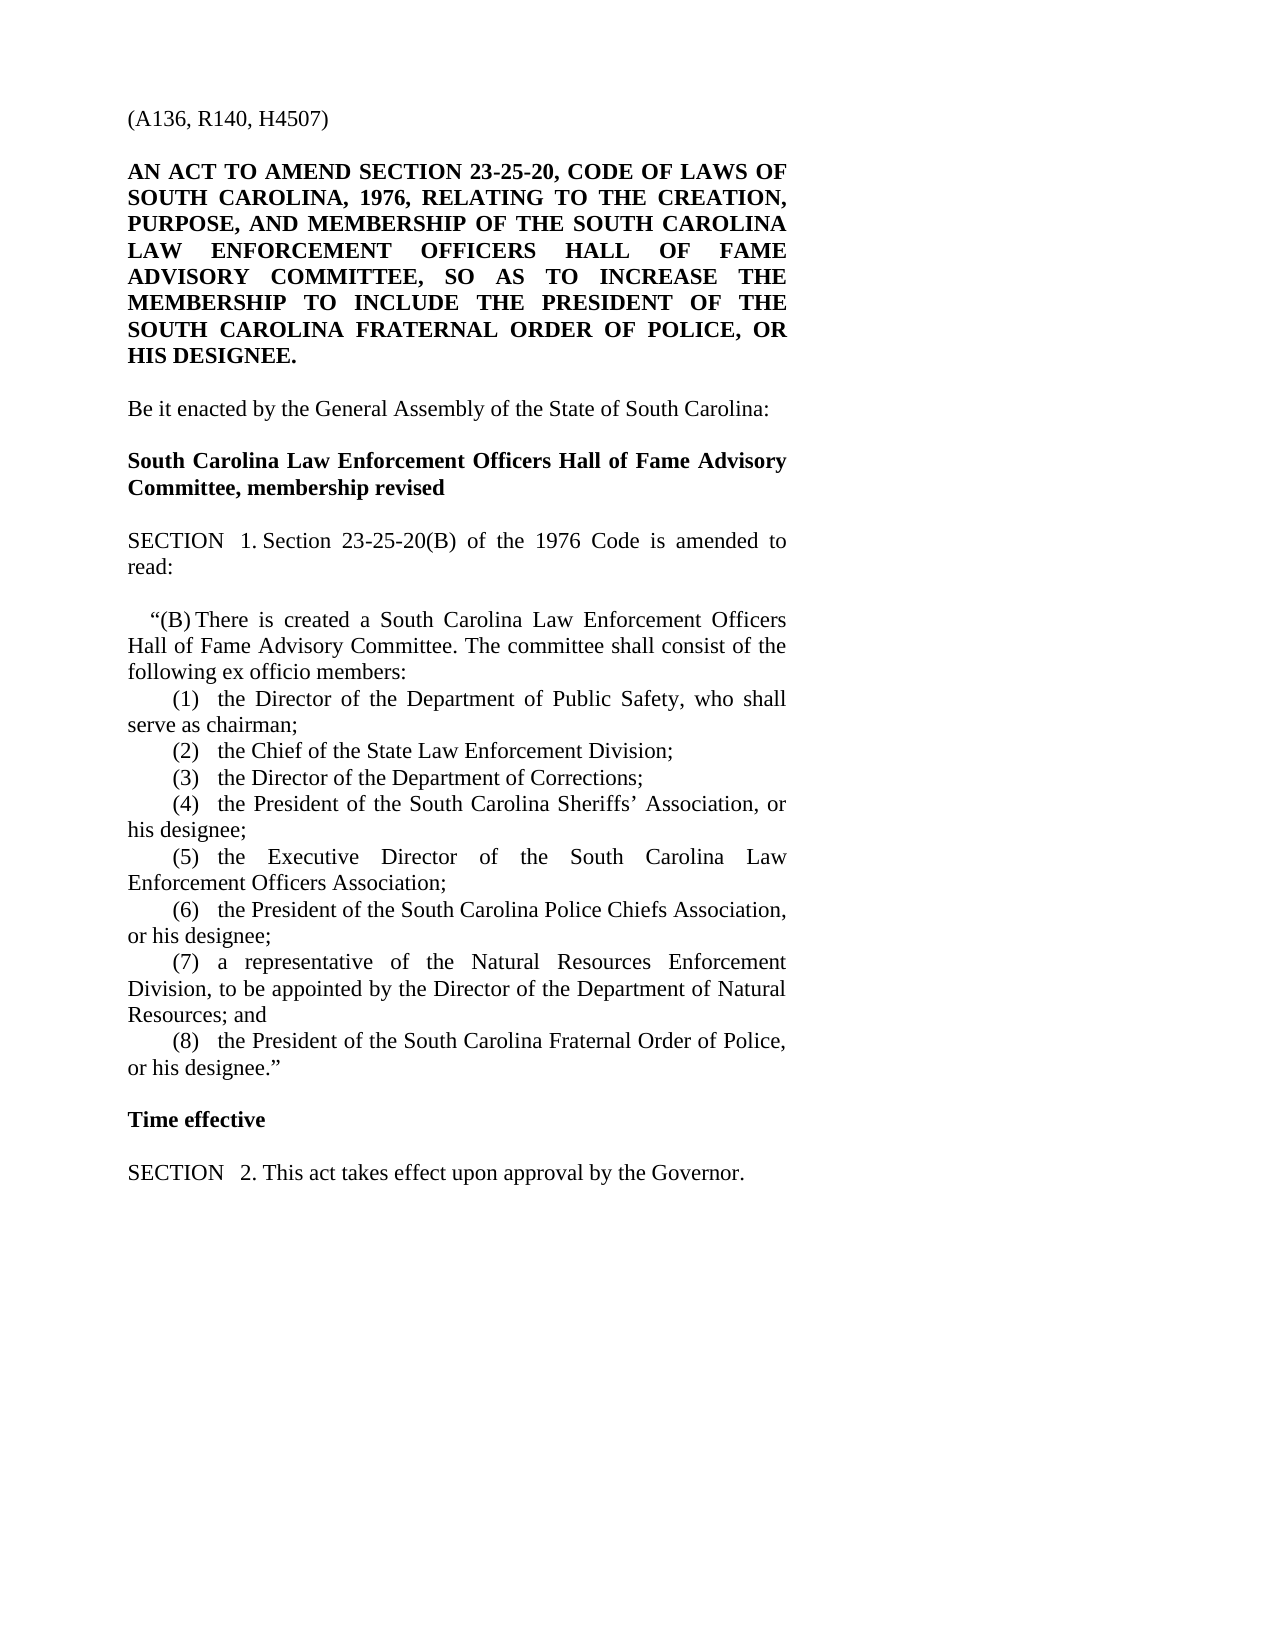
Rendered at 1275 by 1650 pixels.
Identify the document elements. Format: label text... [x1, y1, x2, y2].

text (6) the President of the South Carolina Police Chiefs Association, or his designee; [127, 896, 787, 948]
text (8) the President of the South Carolina Fraternal Order of Police, or his designee.” [127, 1027, 787, 1080]
text Time effective [127, 1106, 787, 1133]
text (A136, R140, H4507) [127, 105, 787, 131]
text (1) the Director of the Department of Public Safety, who shall serve as chairman; [127, 685, 787, 737]
text SECTION 2. This act takes effect upon approval by the Governor. [127, 1159, 787, 1186]
text AN ACT TO AMEND SECTION 23-25-20, CODE OF LAWS OF SOUTH CAROLINA, 1976, RELATING TO THE CREATION, PURPOSE, AND MEMBERSHIP OF THE SOUTH CAROLINA LAW ENFORCEMENT OFFICERS HALL OF FAME ADVISORY COMMITTEE, SO AS TO INCREASE THE MEMBERSHIP TO INCLUDE THE PRESIDENT OF THE SOUTH CAROLINA FRATERNAL ORDER OF POLICE, OR HIS DESIGNEE. [127, 158, 787, 368]
text (7) a representative of the Natural Resources Enforcement Division, to be appointed by the Director of the Department of Natural Resources; and [127, 948, 787, 1027]
text (5) the Executive Director of the South Carolina Law Enforcement Officers Association; [127, 843, 787, 896]
text (4) the President of the South Carolina Sheriffs’ Association, or his designee; [127, 790, 787, 843]
text “(B) There is created a South Carolina Law Enforcement Officers Hall of Fame Advisory Committee. The committee shall consist of the following ex officio members: [127, 606, 787, 685]
text (2) the Chief of the State Law Enforcement Division; [127, 737, 787, 764]
text (3) the Director of the Department of Corrections; [127, 764, 787, 790]
text Be it enacted by the General Assembly of the State of South Carolina: [127, 395, 787, 421]
text SECTION 1. Section 23-25-20(B) of the 1976 Code is amended to read: [127, 527, 787, 579]
text South Carolina Law Enforcement Officers Hall of Fame Advisory Committee, membership revised [127, 448, 787, 500]
